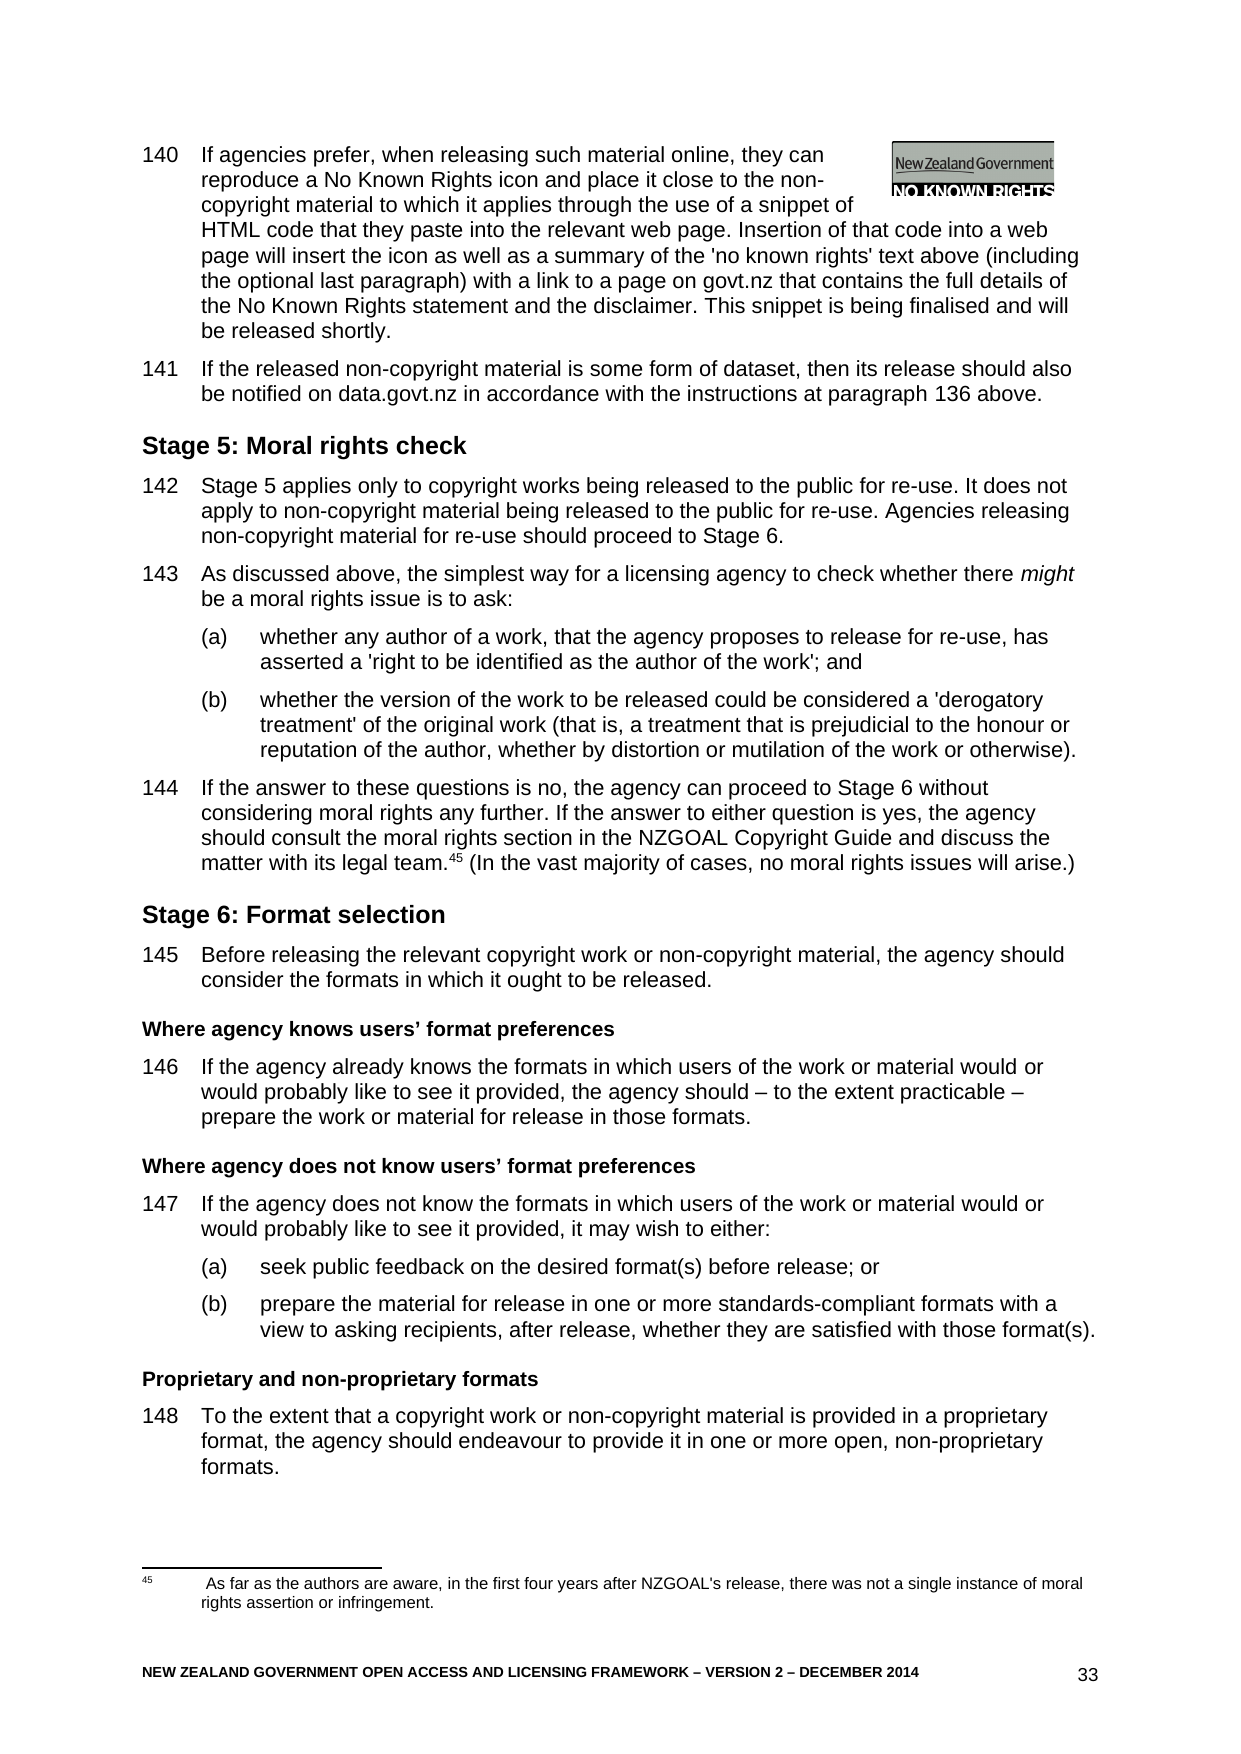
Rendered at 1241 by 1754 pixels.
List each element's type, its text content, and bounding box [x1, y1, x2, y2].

text If the agency already knows the formats in which users of the work or material would or would probably like to see it provided, the agency should – to the extent practicable – prepare the work or material for release in those formats. [142, 1054, 1098, 1129]
text If the released non-copyright material is some form of dataset, then its release should also be notified on data.govt.nz in accordance with the instructions at paragraph 136 above. [142, 356, 1098, 406]
text whether the version of the work to be released could be considered a 'derogatory treatment' of the original work (that is, a treatment that is prejudicial to the honour or reputation of the author, whether by distortion or mutilation of the work or otherwise). [201, 687, 1098, 762]
text seek public feedback on the desired format(s) before release; or [201, 1254, 1098, 1279]
text prepare the material for release in one or more standards-compliant formats with a view to asking recipients, after release, whether they are satisfied with those format(s). [201, 1291, 1098, 1342]
text whether any author of a work, that the agency proposes to release for re-use, has asserted a 'right to be identified as the author of the work'; and [201, 624, 1098, 674]
subtitle Stage 5: Moral rights check [142, 431, 1098, 460]
text To the extent that a copyright work or non-copyright material is provided in a proprietary format, the agency should endeavour to provide it in one or more open, non-proprietary formats. [142, 1403, 1098, 1479]
subtitle Where agency knows users’ format preferences [142, 1017, 1098, 1041]
text As discussed above, the simplest way for a licensing agency to check whether there might be a moral rights issue is to ask: [142, 561, 1098, 611]
text If agencies prefer, when releasing such material online, they can reproduce a No Known Rights icon and place it close to the non-copyright material to which it applies through the use of a snippet of HTML code that they paste into the relevant web page. Insertion of that code into a web page will insert the icon as well as a summary of the 'no known rights' text above (including the optional last paragraph) with a link to a page on govt.nz that contains the full details of the No Known Rights statement and the disclaimer. This snippet is being finalised and will be released shortly. [142, 142, 1098, 343]
subtitle Proprietary and non-proprietary formats [142, 1367, 1098, 1391]
subtitle Where agency does not know users’ format preferences [142, 1154, 1098, 1178]
text Before releasing the relevant copyright work or non-copyright material, the agency should consider the formats in which it ought to be released. [142, 942, 1098, 992]
picture [891, 141, 1055, 196]
text If the answer to these questions is no, the agency can proceed to Stage 6 without considering moral rights any further. If the answer to either question is yes, the agency should consult the moral rights section in the NZGOAL Copyright Guide and discuss the matter with its legal team. (In the vast majority of cases, no moral rights issues will arise.) [142, 775, 1098, 876]
subtitle Stage 6: Format selection [142, 901, 1098, 929]
text Stage 5 applies only to copyright works being released to the public for re-use. It does not apply to non-copyright material being released to the public for re-use. Agencies releasing non-copyright material for re-use should proceed to Stage 6. [142, 473, 1098, 548]
text If the agency does not know the formats in which users of the work or material would or would probably like to see it provided, it may wish to either: [142, 1191, 1098, 1241]
